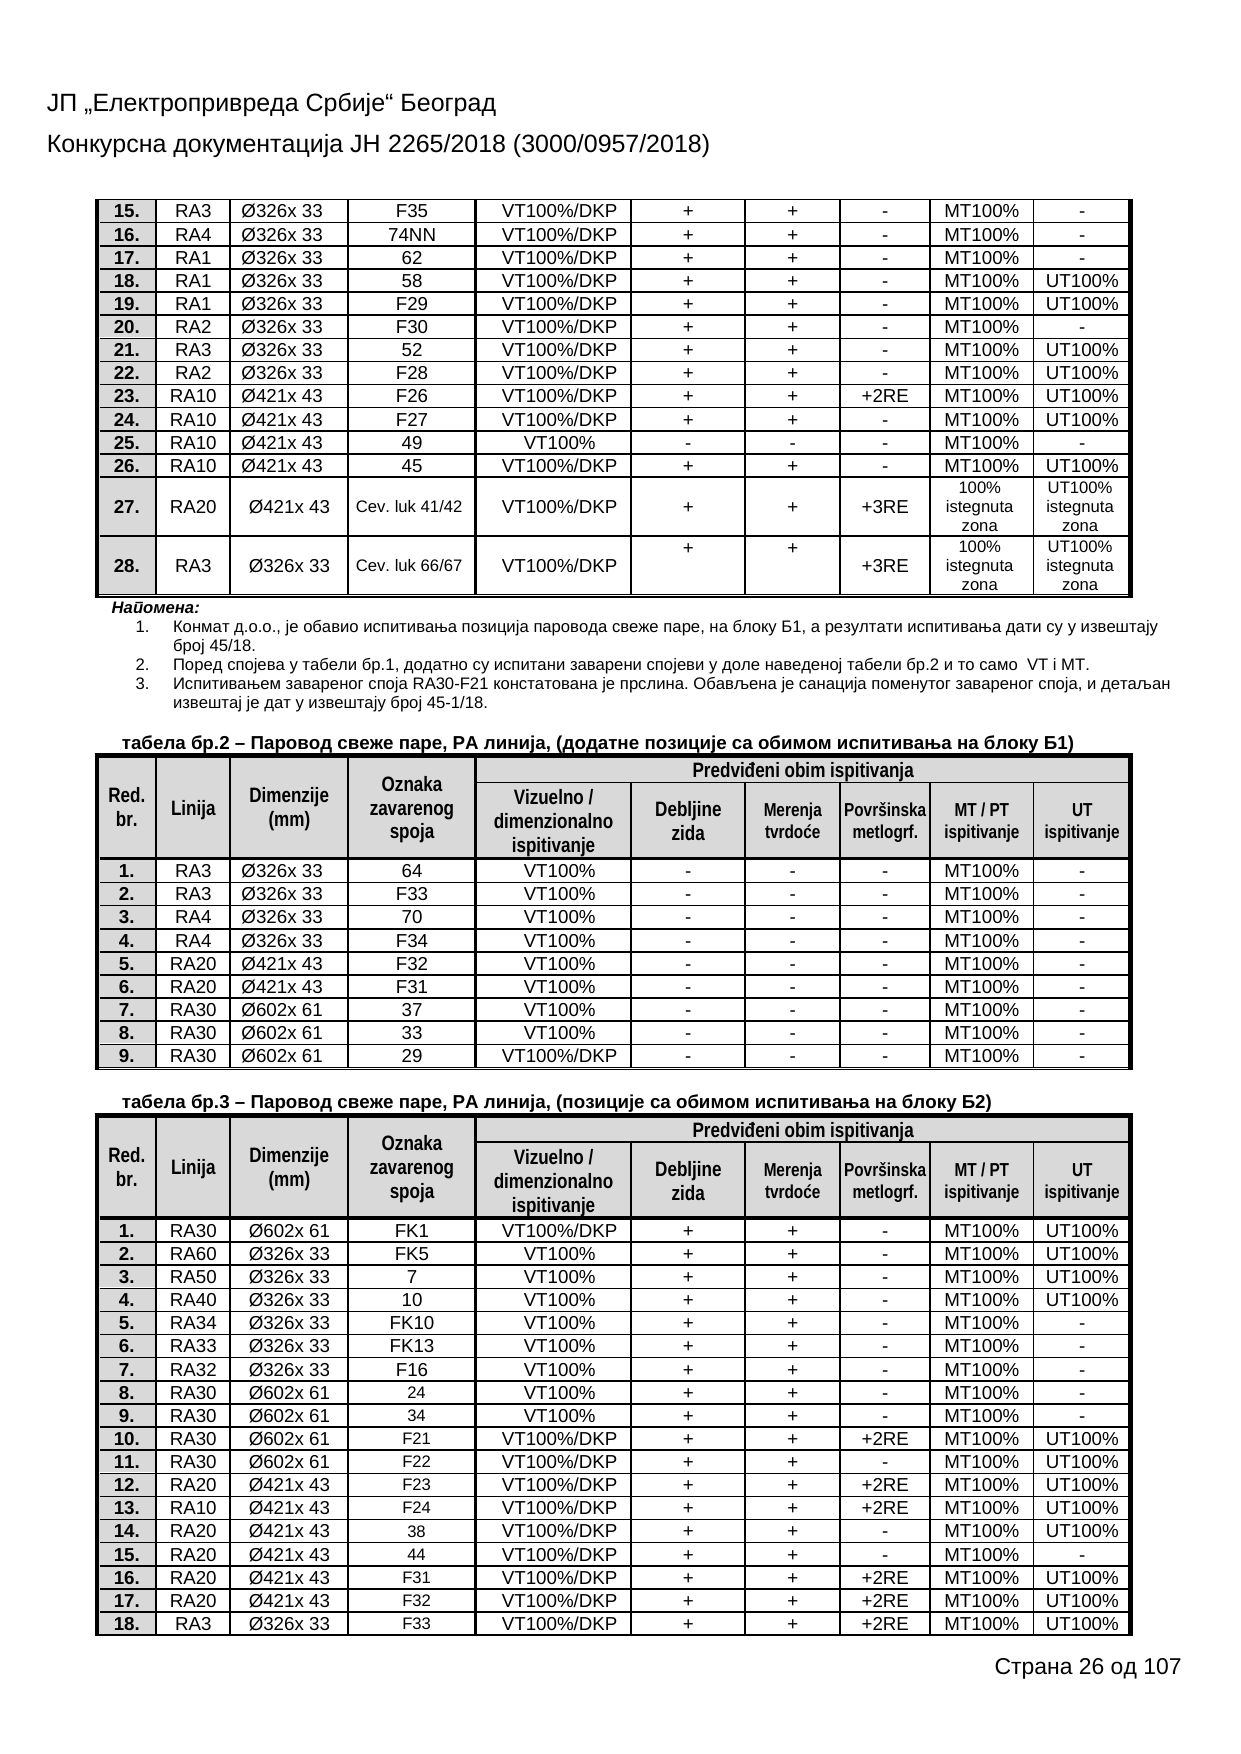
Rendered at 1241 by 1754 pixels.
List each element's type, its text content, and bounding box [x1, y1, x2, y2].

table_cell RA1 [157, 293, 229, 314]
table_cell 7 [349, 1266, 474, 1287]
table_cell RA30 [157, 1405, 229, 1426]
table_cell 45 [349, 455, 474, 476]
table_cell + [632, 1335, 744, 1357]
table_cell + [746, 1243, 839, 1264]
table_cell UT ispitivanje [1034, 783, 1128, 857]
table_cell 26. [99, 454, 155, 476]
table_cell + [632, 1405, 744, 1426]
table_cell VT100%/DKP [477, 1428, 630, 1449]
table_cell Ø326x 33 [231, 537, 347, 594]
table_cell - [841, 293, 929, 314]
table_cell Ø421x 43 [231, 1567, 347, 1588]
table_cell + [746, 270, 839, 291]
table_cell 13. [99, 1497, 155, 1519]
table_header Red. br. [99, 758, 155, 857]
table_cell RA30 [157, 1382, 229, 1403]
table_cell MT100% [931, 1543, 1033, 1565]
table_cell F21 [349, 1428, 474, 1449]
table_cell RA50 [157, 1266, 229, 1287]
table_cell Ø326x 33 [231, 1289, 347, 1311]
table_cell + [632, 247, 744, 268]
table_cell RA40 [157, 1289, 229, 1311]
table_cell 14. [99, 1520, 155, 1542]
table_cell UT ispitivanje [1034, 1143, 1128, 1216]
table_cell - [841, 223, 929, 245]
table_cell MT100% [931, 1220, 1033, 1241]
table_cell RA4 [157, 906, 229, 928]
table_cell RA30 [157, 1220, 229, 1241]
table_cell MT100% [931, 270, 1033, 291]
table_cell - [841, 953, 929, 974]
table_cell + [632, 200, 744, 222]
table_cell MT100% [931, 385, 1033, 407]
table_cell UT100% [1034, 270, 1128, 291]
table_cell VT100% [477, 1382, 630, 1403]
table_cell Ø602x 61 [231, 999, 347, 1020]
table_cell UT100% [1034, 1243, 1128, 1264]
table_cell Ø326x 33 [231, 316, 347, 337]
table_cell VT100% [477, 1022, 630, 1043]
table_cell RA4 [157, 930, 229, 951]
table_cell 16. [99, 223, 155, 245]
table_cell + [632, 1312, 744, 1334]
table_cell MT100% [931, 860, 1033, 882]
table_cell UT100% istegnuta zona [1034, 478, 1128, 535]
table_cell + [746, 1497, 839, 1519]
table_cell VT100%/DKP [477, 1451, 630, 1472]
table_cell F30 [349, 316, 474, 337]
table_cell VT100% [477, 1289, 630, 1311]
table_cell - [841, 883, 929, 905]
table_cell + [746, 455, 839, 476]
table_cell Merenja tvrdoće [746, 1143, 839, 1216]
table_cell VT100%/DKP [477, 200, 630, 222]
table_cell 10. [99, 1427, 155, 1449]
table_cell 9. [99, 1045, 155, 1067]
table_cell 70 [349, 906, 474, 928]
table_cell F28 [349, 362, 474, 384]
table_cell MT100% [931, 293, 1033, 314]
table_cell 6. [99, 1335, 155, 1357]
list Испитивањем завареног споја RA30-F21 констатована је прслина. Обављена је санација поменутог завареног споја, и детаљан извештај је дат у извештају број 45-1/18. [135, 674, 1181, 712]
table_cell UT100% [1034, 1266, 1128, 1287]
table_cell VT100% [477, 432, 630, 453]
table_cell - [1034, 999, 1128, 1020]
table_cell Ø421x 43 [231, 1590, 347, 1611]
table_cell RA34 [157, 1312, 229, 1334]
table_cell Površinska metlogrf. [841, 783, 929, 857]
table_cell Ø421x 43 [231, 432, 347, 453]
table_cell VT100% [477, 1266, 630, 1287]
table_cell 28. [99, 536, 155, 594]
table_cell +2RE [841, 1474, 929, 1496]
table_cell - [1034, 1022, 1128, 1043]
table_cell VT100% [477, 1405, 630, 1426]
table_cell 58 [349, 270, 474, 291]
table_cell RA1 [157, 270, 229, 291]
table_cell + [746, 385, 839, 407]
table_cell VT100%/DKP [477, 537, 630, 594]
table_cell RA20 [157, 1567, 229, 1588]
table_cell VT100%/DKP [477, 1590, 630, 1611]
table_cell - [1034, 1543, 1128, 1565]
table_cell + [632, 316, 744, 337]
table_cell MT100% [931, 1567, 1033, 1588]
table_cell MT100% [931, 930, 1033, 951]
table_cell - [746, 1045, 839, 1067]
table_cell - [1034, 976, 1128, 997]
table_cell + [746, 339, 839, 361]
table_cell UT100% [1034, 1474, 1128, 1496]
table_cell + [632, 293, 744, 314]
table_cell VT100%/DKP [477, 1220, 630, 1241]
table_cell + [632, 1497, 744, 1519]
table_cell + [746, 537, 839, 594]
table_cell Ø602x 61 [231, 1428, 347, 1449]
table_cell RA3 [157, 860, 229, 882]
table_cell 10 [349, 1289, 474, 1311]
table_cell + [632, 1289, 744, 1311]
table_cell RA4 [157, 223, 229, 245]
table_cell Ø326x 33 [231, 339, 347, 361]
table_cell MT100% [931, 906, 1033, 928]
table_cell MT100% [931, 1497, 1033, 1519]
table_cell +3RE [841, 478, 929, 535]
table_cell Ø421x 43 [231, 1520, 347, 1542]
table_cell + [746, 1405, 839, 1426]
table_cell - [841, 906, 929, 928]
table_cell 37 [349, 999, 474, 1020]
table_cell 4. [99, 1289, 155, 1311]
table_cell - [841, 455, 929, 476]
table_cell - [632, 1045, 744, 1067]
list Конмат д.о.о., је обавио испитивања позиција паровода свеже паре, на блоку Б1, а резултати испитивања дати су у извештају број 45/18. [135, 617, 1181, 655]
table_cell MT100% [931, 883, 1033, 905]
table_cell 38 [349, 1520, 474, 1542]
table_cell MT100% [931, 1045, 1033, 1067]
table_cell + [632, 1567, 744, 1588]
table_cell Ø421x 43 [231, 1474, 347, 1496]
table_cell Ø326x 33 [231, 270, 347, 291]
table_cell Ø421x 43 [231, 408, 347, 430]
table_cell + [746, 316, 839, 337]
table_cell VT100%/DKP [477, 247, 630, 268]
table_cell RA3 [157, 339, 229, 361]
table_cell + [632, 1590, 744, 1611]
table_cell + [746, 1590, 839, 1611]
table_cell RA20 [157, 1474, 229, 1496]
table_cell UT100% [1034, 339, 1128, 361]
table_cell - [841, 1335, 929, 1357]
table_cell - [841, 362, 929, 384]
table_cell VT100% [477, 1312, 630, 1334]
table_cell MT100% [931, 1520, 1033, 1542]
table_cell + [746, 362, 839, 384]
table_cell RA20 [157, 976, 229, 997]
table_cell - [841, 1358, 929, 1380]
table_cell + [746, 1382, 839, 1403]
table_cell FK1 [349, 1220, 474, 1241]
table_cell + [746, 478, 839, 535]
table_cell - [841, 1289, 929, 1311]
table_cell MT100% [931, 1428, 1033, 1449]
table_cell VT100%/DKP [477, 478, 630, 535]
table_cell - [1034, 1382, 1128, 1403]
table_cell 49 [349, 432, 474, 453]
table_cell - [746, 1022, 839, 1043]
table_cell RA20 [157, 1543, 229, 1565]
table_cell Ø602x 61 [231, 1382, 347, 1403]
table_cell FK13 [349, 1335, 474, 1357]
table_cell UT100% [1034, 293, 1128, 314]
table_cell Ø326x 33 [231, 1243, 347, 1264]
table_cell +2RE [841, 1590, 929, 1611]
table_cell VT100%/DKP [477, 293, 630, 314]
table_cell UT100% [1034, 1289, 1128, 1311]
table_cell MT100% [931, 1022, 1033, 1043]
table_cell MT100% [931, 408, 1033, 430]
table_cell Vizuelno / dimenzionalno ispitivanje [477, 1143, 630, 1216]
table_cell F34 [349, 930, 474, 951]
table_cell - [841, 316, 929, 337]
table_cell - [1034, 1312, 1128, 1334]
table_cell + [632, 270, 744, 291]
table_cell Ø602x 61 [231, 1451, 347, 1472]
table_cell Ø602x 61 [231, 1405, 347, 1426]
table_cell 15. [99, 1543, 155, 1565]
table_cell RA30 [157, 1428, 229, 1449]
table_cell - [1034, 930, 1128, 951]
table_cell RA3 [157, 883, 229, 905]
table_cell - [841, 1382, 929, 1403]
table_cell Ø326x 33 [231, 1613, 347, 1634]
table_cell MT100% [931, 976, 1033, 997]
table_cell + [746, 1289, 839, 1311]
table_cell FK5 [349, 1243, 474, 1264]
table_cell Ø326x 33 [231, 1312, 347, 1334]
list Поред спојева у табели бр.1, додатно су испитани заварени спојеви у доле наведеној табели бр.2 и то само VT i MT. [135, 655, 1181, 674]
table_cell 8. [99, 1021, 155, 1043]
table_cell VT100%/DKP [477, 1474, 630, 1496]
table_cell RA30 [157, 1022, 229, 1043]
table_cell 23. [99, 385, 155, 407]
table_cell Ø326x 33 [231, 1266, 347, 1287]
table_cell MT100% [931, 316, 1033, 337]
table_cell + [746, 1358, 839, 1380]
table_cell - [746, 432, 839, 453]
table_cell VT100% [477, 1243, 630, 1264]
table_cell - [841, 1520, 929, 1542]
table_cell VT100% [477, 860, 630, 882]
table_cell + [632, 1520, 744, 1542]
text табела бр.2 – Паровод свеже паре, РА линија, (додатне позиције са обимом испитивања на блоку Б1) [103, 732, 1178, 753]
table_cell F27 [349, 408, 474, 430]
table_cell + [746, 1220, 839, 1241]
table_cell - [632, 953, 744, 974]
table_cell - [841, 432, 929, 453]
table_cell RA32 [157, 1358, 229, 1380]
table_cell 2. [99, 1242, 155, 1264]
table_cell - [632, 1022, 744, 1043]
table_cell - [746, 976, 839, 997]
table_cell - [632, 906, 744, 928]
table_cell - [841, 1220, 929, 1241]
table_cell 18. [99, 1612, 155, 1634]
table_cell VT100% [477, 906, 630, 928]
table_cell RA30 [157, 999, 229, 1020]
table_cell - [1034, 223, 1128, 245]
table_cell - [841, 1022, 929, 1043]
table_header Red. br. [99, 1118, 155, 1216]
table_cell + [632, 478, 744, 535]
table_cell + [746, 200, 839, 222]
table_cell 34 [349, 1405, 474, 1426]
table_cell 12. [99, 1474, 155, 1496]
table_cell Ø421x 43 [231, 385, 347, 407]
table_cell 7. [99, 1358, 155, 1380]
table_cell - [841, 976, 929, 997]
table_cell + [746, 1428, 839, 1449]
table_cell RA20 [157, 478, 229, 535]
table_header Linija [157, 1118, 229, 1216]
table_cell - [841, 930, 929, 951]
table_cell 9. [99, 1404, 155, 1426]
table_header Predviđeni obim ispitivanja [477, 758, 1128, 782]
table_cell + [746, 1613, 839, 1634]
table_cell 11. [99, 1450, 155, 1472]
table_cell Ø326x 33 [231, 906, 347, 928]
table_cell UT100% [1034, 455, 1128, 476]
table_cell MT100% [931, 455, 1033, 476]
table_cell + [632, 455, 744, 476]
table_cell UT100% [1034, 408, 1128, 430]
table_cell - [1034, 247, 1128, 268]
table_cell + [632, 408, 744, 430]
table_cell 25. [99, 431, 155, 453]
table_cell F29 [349, 293, 474, 314]
table_cell 5. [99, 1312, 155, 1334]
table_cell Merenja tvrdoće [746, 783, 839, 857]
table_cell MT100% [931, 1474, 1033, 1496]
table_cell + [632, 339, 744, 361]
table_cell +2RE [841, 1428, 929, 1449]
table_cell 18. [99, 269, 155, 291]
table_cell Ø421x 43 [231, 1497, 347, 1519]
table_cell F31 [349, 976, 474, 997]
table_cell +2RE [841, 1497, 929, 1519]
table_cell Ø421x 43 [231, 455, 347, 476]
table_cell 2. [99, 883, 155, 905]
table_cell + [746, 1474, 839, 1496]
table_cell Debljine zida [632, 783, 744, 857]
table_cell UT100% [1034, 1613, 1128, 1634]
table_cell VT100% [477, 883, 630, 905]
table_cell - [1034, 906, 1128, 928]
table_cell + [632, 1428, 744, 1449]
table_cell RA2 [157, 316, 229, 337]
table_cell 74NN [349, 223, 474, 245]
table_cell - [632, 432, 744, 453]
table_cell - [632, 999, 744, 1020]
table_cell RA20 [157, 1590, 229, 1611]
table_cell + [746, 408, 839, 430]
table_cell RA20 [157, 953, 229, 974]
table_cell Ø326x 33 [231, 1358, 347, 1380]
table_cell - [1034, 883, 1128, 905]
table_cell MT100% [931, 247, 1033, 268]
table_cell - [1034, 432, 1128, 453]
table_cell MT100% [931, 1243, 1033, 1264]
table_cell Ø326x 33 [231, 247, 347, 268]
table_cell - [841, 270, 929, 291]
table_cell MT100% [931, 1312, 1033, 1334]
table_cell + [632, 1543, 744, 1565]
table_cell - [1034, 860, 1128, 882]
table_cell + [632, 1266, 744, 1287]
table_cell + [746, 1335, 839, 1357]
table_cell MT100% [931, 1405, 1033, 1426]
table_cell - [1034, 1405, 1128, 1426]
table_cell 3. [99, 906, 155, 928]
table_cell UT100% istegnuta zona [1034, 537, 1128, 594]
table_cell MT100% [931, 1335, 1033, 1357]
table_cell - [841, 1243, 929, 1264]
table_cell VT100% [477, 999, 630, 1020]
table_cell Ø326x 33 [231, 930, 347, 951]
table_cell 33 [349, 1022, 474, 1043]
table_cell - [1034, 200, 1128, 222]
table_cell - [632, 976, 744, 997]
table_cell MT100% [931, 432, 1033, 453]
table_cell + [632, 223, 744, 245]
table_cell MT100% [931, 999, 1033, 1020]
table_cell - [841, 1451, 929, 1472]
table_header Oznaka zavarenog spoja [349, 1118, 474, 1216]
table_cell 17. [99, 1589, 155, 1611]
table_cell UT100% [1034, 1567, 1128, 1588]
table_cell F22 [349, 1451, 474, 1472]
table_cell 1. [99, 858, 155, 882]
table_cell Ø326x 33 [231, 1335, 347, 1357]
table_cell VT100%/DKP [477, 1045, 630, 1067]
table_cell F24 [349, 1497, 474, 1519]
table_cell MT100% [931, 1590, 1033, 1611]
table_cell Ø326х 33 [231, 860, 347, 882]
table_cell - [841, 999, 929, 1020]
table_cell + [632, 385, 744, 407]
table_cell + [746, 1520, 839, 1542]
table_header Linija [157, 758, 229, 857]
table_cell 62 [349, 247, 474, 268]
table_cell Cev. luk 66/67 [349, 537, 474, 594]
table_cell VT100%/DKP [477, 385, 630, 407]
table_cell VT100%/DKP [477, 455, 630, 476]
table_cell Površinska metlogrf. [841, 1143, 929, 1216]
table_cell 44 [349, 1543, 474, 1565]
table_cell Ø421x 43 [231, 1543, 347, 1565]
table_cell +2RE [841, 1613, 929, 1634]
table_cell RA60 [157, 1243, 229, 1264]
table_cell Debljine zida [632, 1143, 744, 1216]
table_cell 8. [99, 1381, 155, 1403]
table_cell UT100% [1034, 385, 1128, 407]
table_header Predviđeni obim ispitivanja [477, 1118, 1128, 1141]
table_cell - [1034, 953, 1128, 974]
table_cell - [841, 1405, 929, 1426]
table_cell +2RE [841, 1567, 929, 1588]
table_cell Ø326x 33 [231, 293, 347, 314]
table_cell 27. [99, 477, 155, 535]
table_cell VT100%/DKP [477, 1613, 630, 1634]
table_cell RA1 [157, 247, 229, 268]
table_cell - [841, 1266, 929, 1287]
table_cell F26 [349, 385, 474, 407]
table_cell 20. [99, 315, 155, 337]
table_cell + [746, 223, 839, 245]
table_cell Ø421x 43 [231, 976, 347, 997]
table_cell + [632, 537, 744, 594]
table_cell - [632, 883, 744, 905]
table_cell + [746, 1312, 839, 1334]
table_cell UT100% [1034, 1590, 1128, 1611]
table_cell + [746, 1451, 839, 1472]
table_cell Ø602x 61 [231, 1022, 347, 1043]
table_cell 24. [99, 408, 155, 430]
table_cell - [841, 200, 929, 222]
table_cell MT100% [931, 339, 1033, 361]
table_cell F33 [349, 1613, 474, 1634]
table_cell VT100%/DKP [477, 316, 630, 337]
table_cell + [632, 1220, 744, 1241]
table_cell + [746, 1543, 839, 1565]
table_cell VT100%/DKP [477, 223, 630, 245]
table_cell MT100% [931, 1266, 1033, 1287]
table_cell UT100% [1034, 1451, 1128, 1472]
table_cell Vizuelno / dimenzionalno ispitivanje [477, 783, 630, 857]
table_cell F32 [349, 1590, 474, 1611]
table_cell RA10 [157, 408, 229, 430]
table_cell RA3 [157, 537, 229, 594]
table_cell + [746, 1567, 839, 1588]
table_header Dimenzije (mm) [231, 1118, 347, 1216]
table_cell - [841, 1045, 929, 1067]
table_cell FK10 [349, 1312, 474, 1334]
table_cell F32 [349, 953, 474, 974]
table_cell Ø421x 43 [231, 953, 347, 974]
table_cell 1. [99, 1217, 155, 1241]
table_cell UT100% [1034, 1497, 1128, 1519]
table_cell - [841, 1543, 929, 1565]
table_cell +2RE [841, 385, 929, 407]
table_cell - [841, 860, 929, 882]
table_cell 7. [99, 998, 155, 1020]
text Напомена: [47, 597, 1181, 617]
table_cell RA10 [157, 1497, 229, 1519]
table_cell + [632, 1474, 744, 1496]
table_cell 19. [99, 292, 155, 314]
table_cell F33 [349, 883, 474, 905]
table_cell VT100%/DKP [477, 1567, 630, 1588]
table_cell 6. [99, 975, 155, 997]
table_cell - [632, 930, 744, 951]
table_cell - [841, 1312, 929, 1334]
table_cell - [841, 408, 929, 430]
table_cell + [632, 1613, 744, 1634]
table_cell F35 [349, 200, 474, 222]
table_cell - [746, 860, 839, 882]
table_cell MT100% [931, 200, 1033, 222]
table_cell VT100%/DKP [477, 362, 630, 384]
table_cell MT100% [931, 1382, 1033, 1403]
table_cell VT100%/DKP [477, 339, 630, 361]
table_cell RA10 [157, 385, 229, 407]
table_cell Ø602х 61 [231, 1220, 347, 1241]
table_cell VT100% [477, 953, 630, 974]
table_cell 3. [99, 1265, 155, 1287]
table_cell RA3 [157, 1613, 229, 1634]
table_cell RA30 [157, 1045, 229, 1067]
table_cell - [1034, 316, 1128, 337]
table_cell + [632, 1243, 744, 1264]
table_cell F16 [349, 1358, 474, 1380]
table_cell VT100% [477, 976, 630, 997]
table_cell VT100% [477, 1335, 630, 1357]
table_cell Ø421x 43 [231, 478, 347, 535]
table_cell + [632, 1358, 744, 1380]
table_cell - [746, 883, 839, 905]
table_cell F23 [349, 1474, 474, 1496]
table_cell - [1034, 1358, 1128, 1380]
table_cell 21. [99, 339, 155, 361]
table_cell Ø326x 33 [231, 200, 347, 222]
table_cell UT100% [1034, 1428, 1128, 1449]
table_cell 5. [99, 952, 155, 974]
table_cell MT100% [931, 362, 1033, 384]
table_cell Ø326x 33 [231, 223, 347, 245]
table_cell - [841, 339, 929, 361]
table_cell - [632, 860, 744, 882]
table_cell RA2 [157, 362, 229, 384]
table_cell Ø326x 33 [231, 362, 347, 384]
table_cell MT100% [931, 1289, 1033, 1311]
table_cell MT100% [931, 1613, 1033, 1634]
table_cell - [746, 999, 839, 1020]
table_cell +3RE [841, 537, 929, 594]
table_cell VT100% [477, 1358, 630, 1380]
table_cell + [746, 293, 839, 314]
table_cell - [1034, 1045, 1128, 1067]
table_cell MT100% [931, 1451, 1033, 1472]
table_cell 16. [99, 1566, 155, 1588]
table_cell - [1034, 1335, 1128, 1357]
table_header Dimenzije (mm) [231, 758, 347, 857]
table_cell 100% istegnuta zona [931, 537, 1033, 594]
table_cell VT100% [477, 930, 630, 951]
table_cell - [841, 247, 929, 268]
table_cell MT100% [931, 1358, 1033, 1380]
table_cell RA30 [157, 1451, 229, 1472]
table_cell RA33 [157, 1335, 229, 1357]
text табела бр.3 – Паровод свеже паре, РА линија, (позиције са обимом испитивања на блоку Б2) [103, 1091, 1178, 1113]
table_cell 52 [349, 339, 474, 361]
table_cell MT100% [931, 953, 1033, 974]
table_cell VT100%/DKP [477, 1543, 630, 1565]
table_cell RA10 [157, 455, 229, 476]
table_cell VT100%/DKP [477, 1520, 630, 1542]
table_cell + [632, 1451, 744, 1472]
table_cell UT100% [1034, 1220, 1128, 1241]
table_cell RA3 [157, 200, 229, 222]
table_cell F31 [349, 1567, 474, 1588]
table_header Oznaka zavarenog spoja [349, 758, 474, 857]
table_cell 22. [99, 362, 155, 384]
table_cell Ø602x 61 [231, 1045, 347, 1067]
table_cell - [746, 906, 839, 928]
table_cell 15. [99, 200, 155, 222]
table_cell MT100% [931, 223, 1033, 245]
table_cell VT100%/DKP [477, 1497, 630, 1519]
table_cell 100% istegnuta zona [931, 478, 1033, 535]
table_cell + [746, 1266, 839, 1287]
table_cell UT100% [1034, 1520, 1128, 1542]
table_cell - [746, 953, 839, 974]
table_cell Cev. luk 41/42 [349, 478, 474, 535]
table_cell + [632, 1382, 744, 1403]
table_cell 64 [349, 860, 474, 882]
table_cell RA20 [157, 1520, 229, 1542]
table_cell 29 [349, 1045, 474, 1067]
table_cell RA10 [157, 432, 229, 453]
table_cell + [632, 362, 744, 384]
table_cell + [746, 247, 839, 268]
table_cell Ø326x 33 [231, 883, 347, 905]
table_cell VT100%/DKP [477, 408, 630, 430]
table_cell 17. [99, 246, 155, 268]
table_cell MT / PT ispitivanje [931, 1143, 1033, 1216]
table_cell MT / PT ispitivanje [931, 783, 1033, 857]
table_cell 4. [99, 929, 155, 951]
table_cell - [746, 930, 839, 951]
table_cell 24 [349, 1382, 474, 1403]
table_cell VT100%/DKP [477, 270, 630, 291]
table_cell UT100% [1034, 362, 1128, 384]
